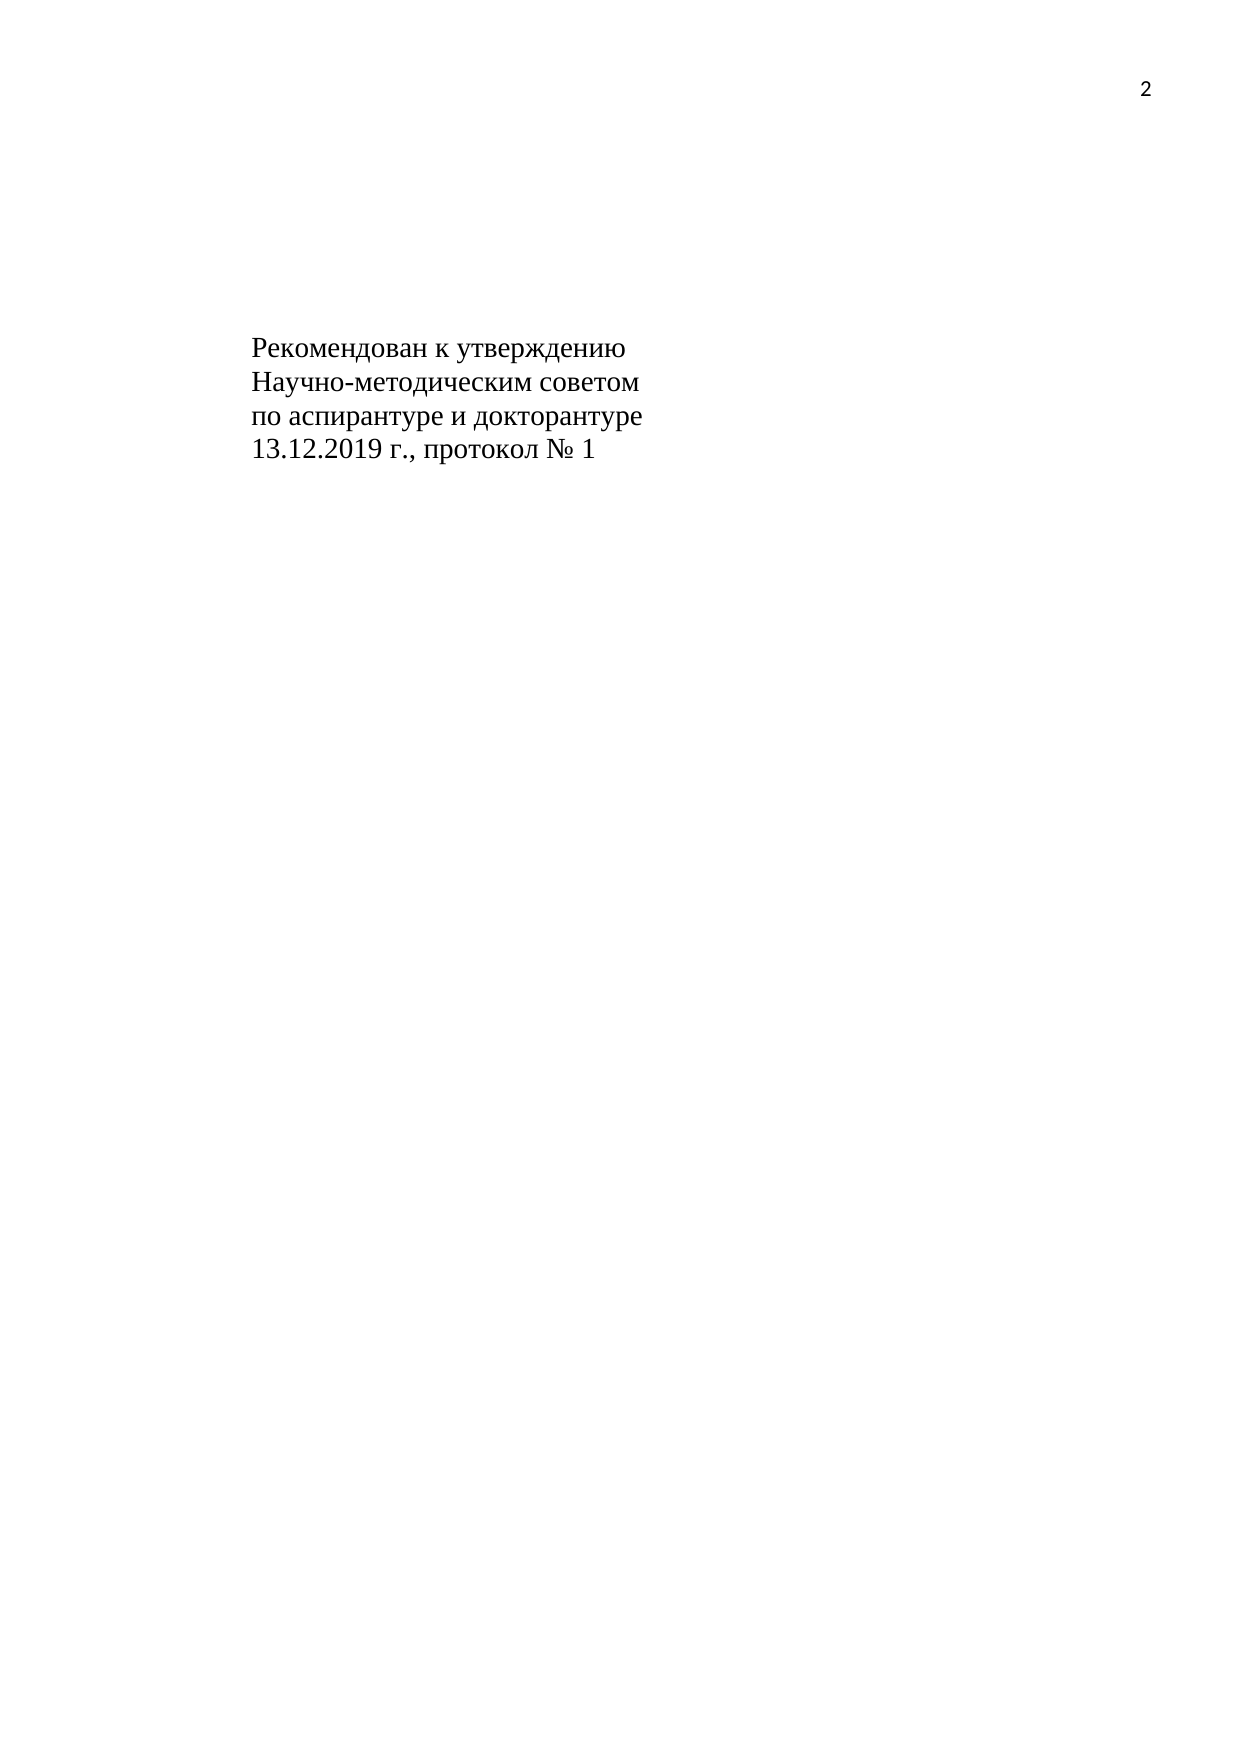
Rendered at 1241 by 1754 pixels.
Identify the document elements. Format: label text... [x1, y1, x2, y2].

text Научно-методическим советом [177, 364, 1152, 398]
text по аспирантуре и докторантуре [177, 398, 1152, 431]
text 13.12.2019 г., протокол № 1 [177, 431, 1152, 465]
text Рекомендован к утверждению [177, 331, 1152, 364]
